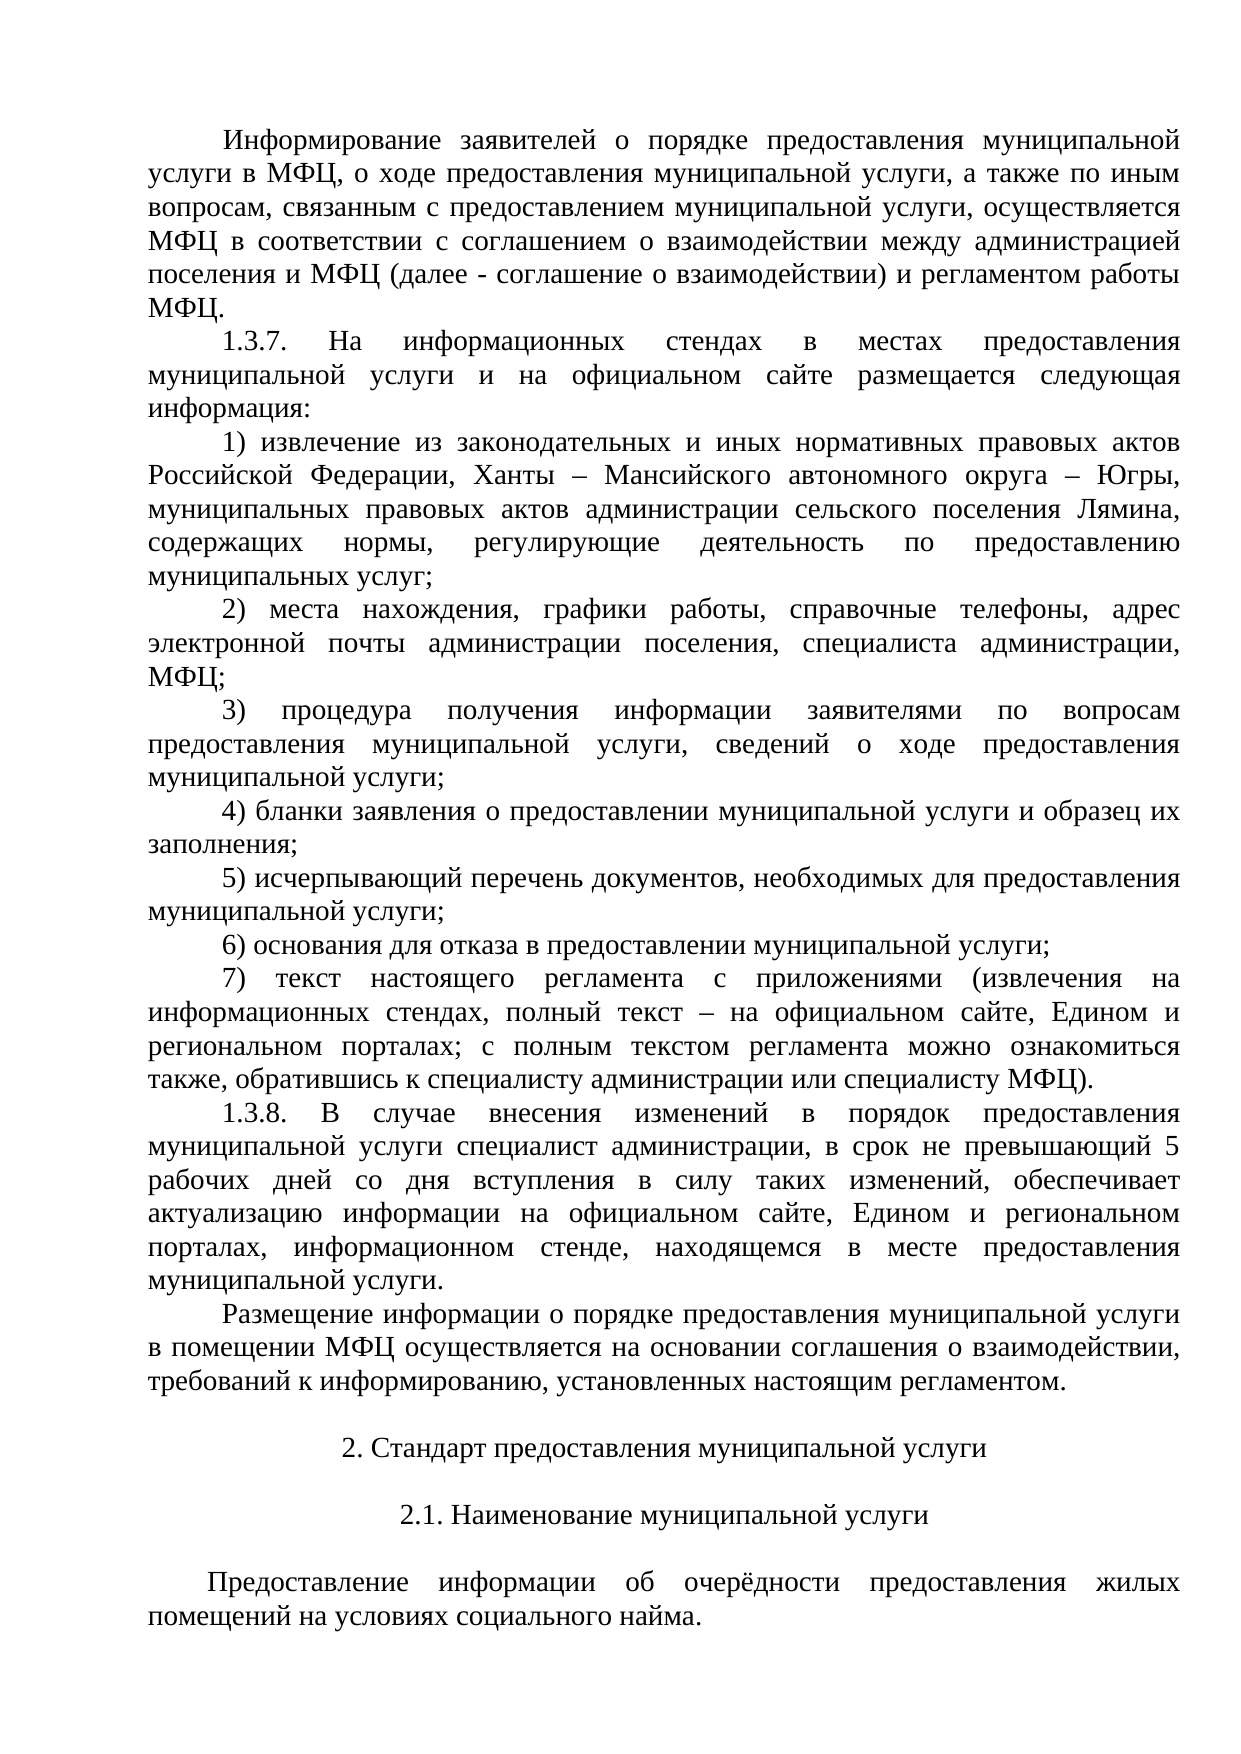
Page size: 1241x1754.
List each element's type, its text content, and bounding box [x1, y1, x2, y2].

text 1.3.7. На информационных стендах в местах предоставления муниципальной услуги и на официальном сайте размещается следующая информация: [148, 323, 1181, 424]
text 2) места нахождения, графики работы, справочные телефоны, адрес электронной почты администрации поселения, специалиста администрации, МФЦ; [148, 592, 1181, 692]
text 3) процедура получения информации заявителями по вопросам предоставления муниципальной услуги, сведений о ходе предоставления муниципальной услуги; [148, 692, 1181, 793]
text 1.3.8. В случае внесения изменений в порядок предоставления муниципальной услуги специалист администрации, в срок не превышающий 5 рабочих дней со дня вступления в силу таких изменений, обеспечивает актуализацию информации на официальном сайте, Едином и региональном порталах, информационном стенде, находящемся в месте предоставления муниципальной услуги. [148, 1095, 1181, 1296]
text 1) извлечение из законодательных и иных нормативных правовых актов Российской Федерации, Ханты – Мансийского автономного округа – Югры, муниципальных правовых актов администрации сельского поселения Лямина, содержащих нормы, регулирующие деятельность по предоставлению муниципальных услуг; [148, 424, 1181, 592]
text Информирование заявителей о порядке предоставления муниципальной услуги в МФЦ, о ходе предоставления муниципальной услуги, а также по иным вопросам, связанным с предоставлением муниципальной услуги, осуществляется МФЦ в соответствии с соглашением о взаимодействии между администрацией поселения и МФЦ (далее - соглашение о взаимодействии) и регламентом работы МФЦ. [148, 122, 1181, 323]
text 4) бланки заявления о предоставлении муниципальной услуги и образец их заполнения; [148, 793, 1181, 860]
text 2. Стандарт предоставления муниципальной услуги [148, 1430, 1181, 1464]
text Размещение информации о порядке предоставления муниципальной услуги в помещении МФЦ осуществляется на основании соглашения о взаимодействии, требований к информированию, установленных настоящим регламентом. [148, 1296, 1181, 1397]
text 5) исчерпывающий перечень документов, необходимых для предоставления муниципальной услуги; [148, 860, 1181, 927]
text Предоставление информации об очерёдности предоставления жилых помещений на условиях социального найма. [148, 1564, 1181, 1631]
text 2.1. Наименование муниципальной услуги [148, 1497, 1181, 1531]
text 6) основания для отказа в предоставлении муниципальной услуги; [148, 927, 1181, 961]
text 7) текст настоящего регламента с приложениями (извлечения на информационных стендах, полный текст – на официальном сайте, Едином и региональном порталах; с полным текстом регламента можно ознакомиться также, обратившись к специалисту администрации или специалисту МФЦ). [148, 961, 1181, 1095]
